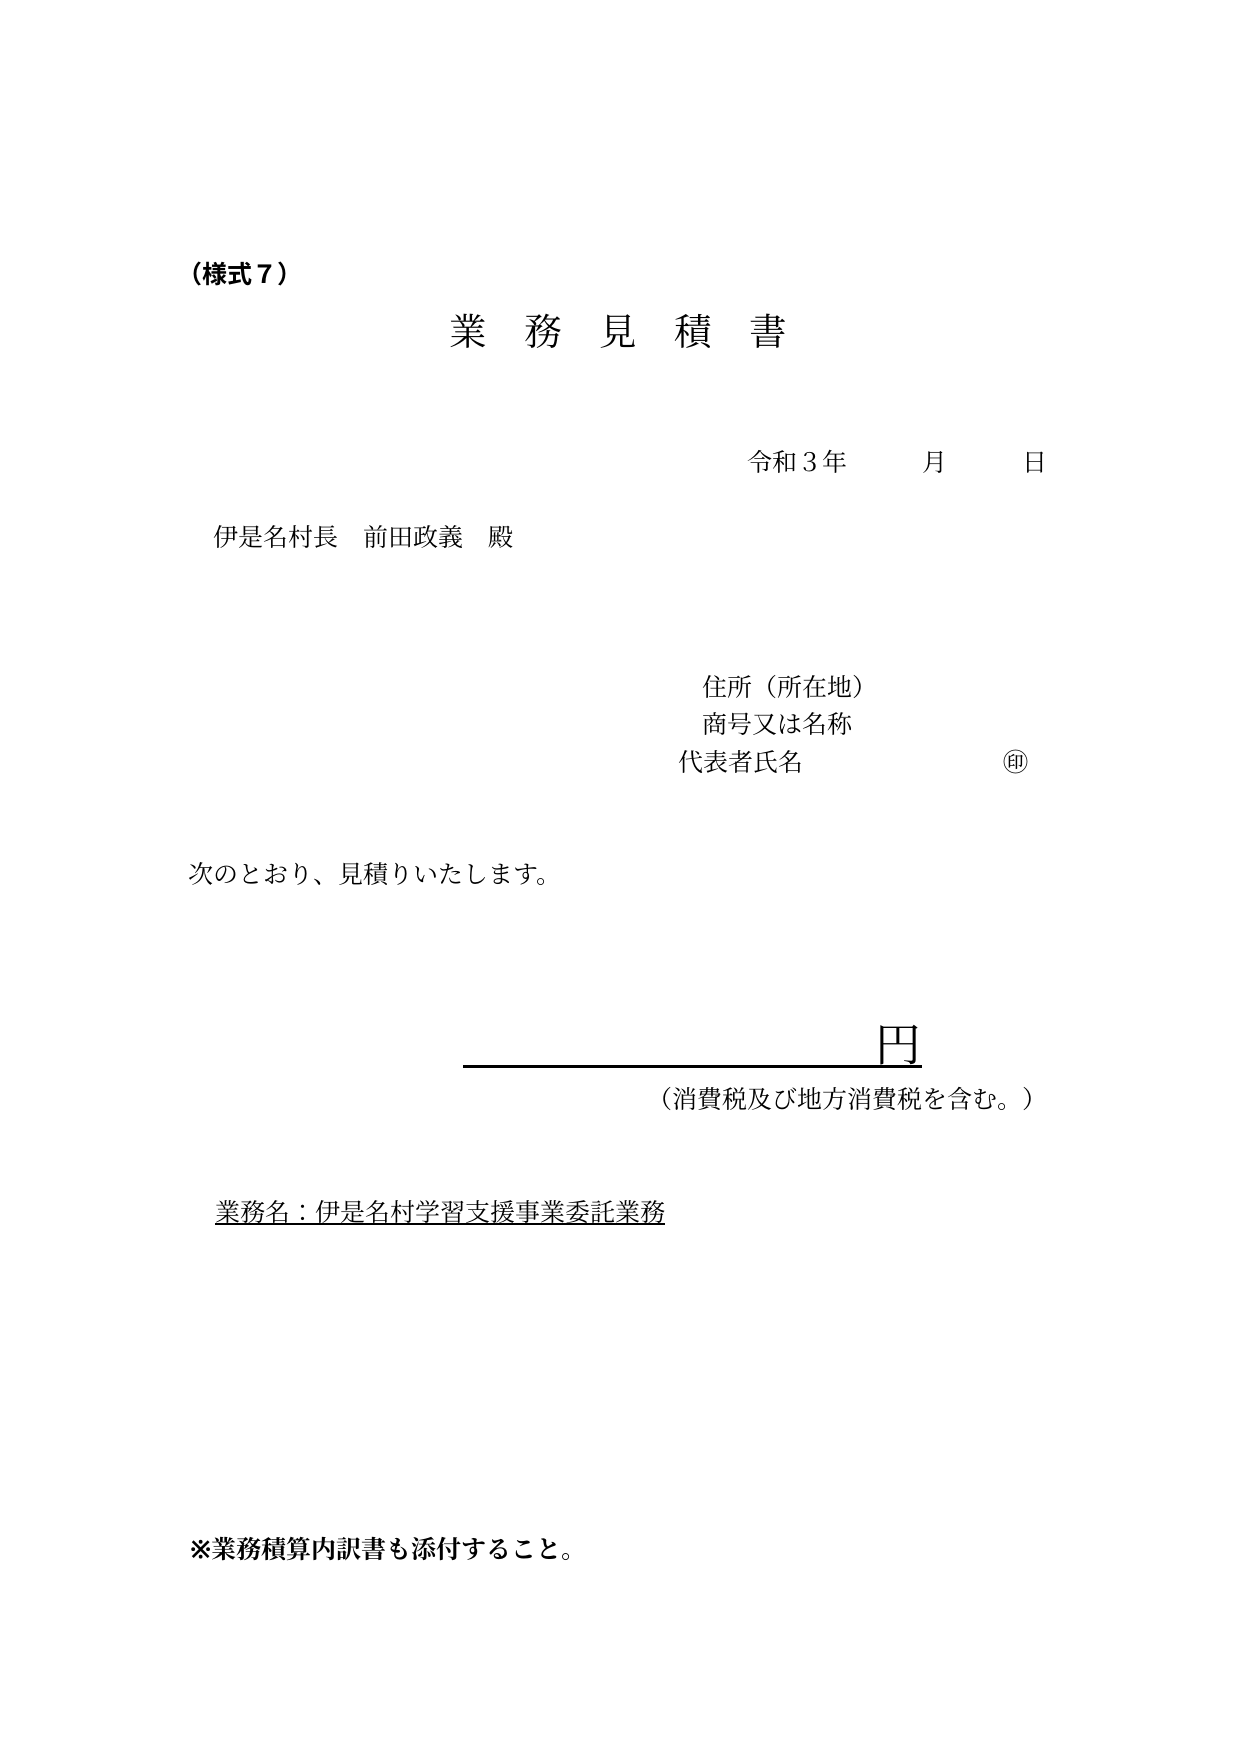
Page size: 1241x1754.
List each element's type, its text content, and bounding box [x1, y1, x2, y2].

text （消費税及び地方消費税を含む。） [188, 1079, 1047, 1117]
text （様式７） [177, 254, 1063, 292]
text 伊是名村長 前田政義 殿 [188, 517, 1047, 554]
text 次のとおり、見積りいたします。 [188, 854, 1047, 892]
text ※業務積算内訳書も添付すること。 [177, 1529, 1063, 1567]
text 商号又は名称 [177, 704, 1019, 742]
text 代表者氏名 ㊞ [177, 742, 1078, 779]
text 業務名：伊是名村学習支援事業委託業務 [215, 1192, 1047, 1229]
text 令和３年 月 日 [188, 442, 1047, 479]
text 業 務 見 積 書 [188, 292, 1047, 367]
text 住所（所在地） [177, 667, 1019, 704]
text 円 [188, 1004, 1047, 1079]
